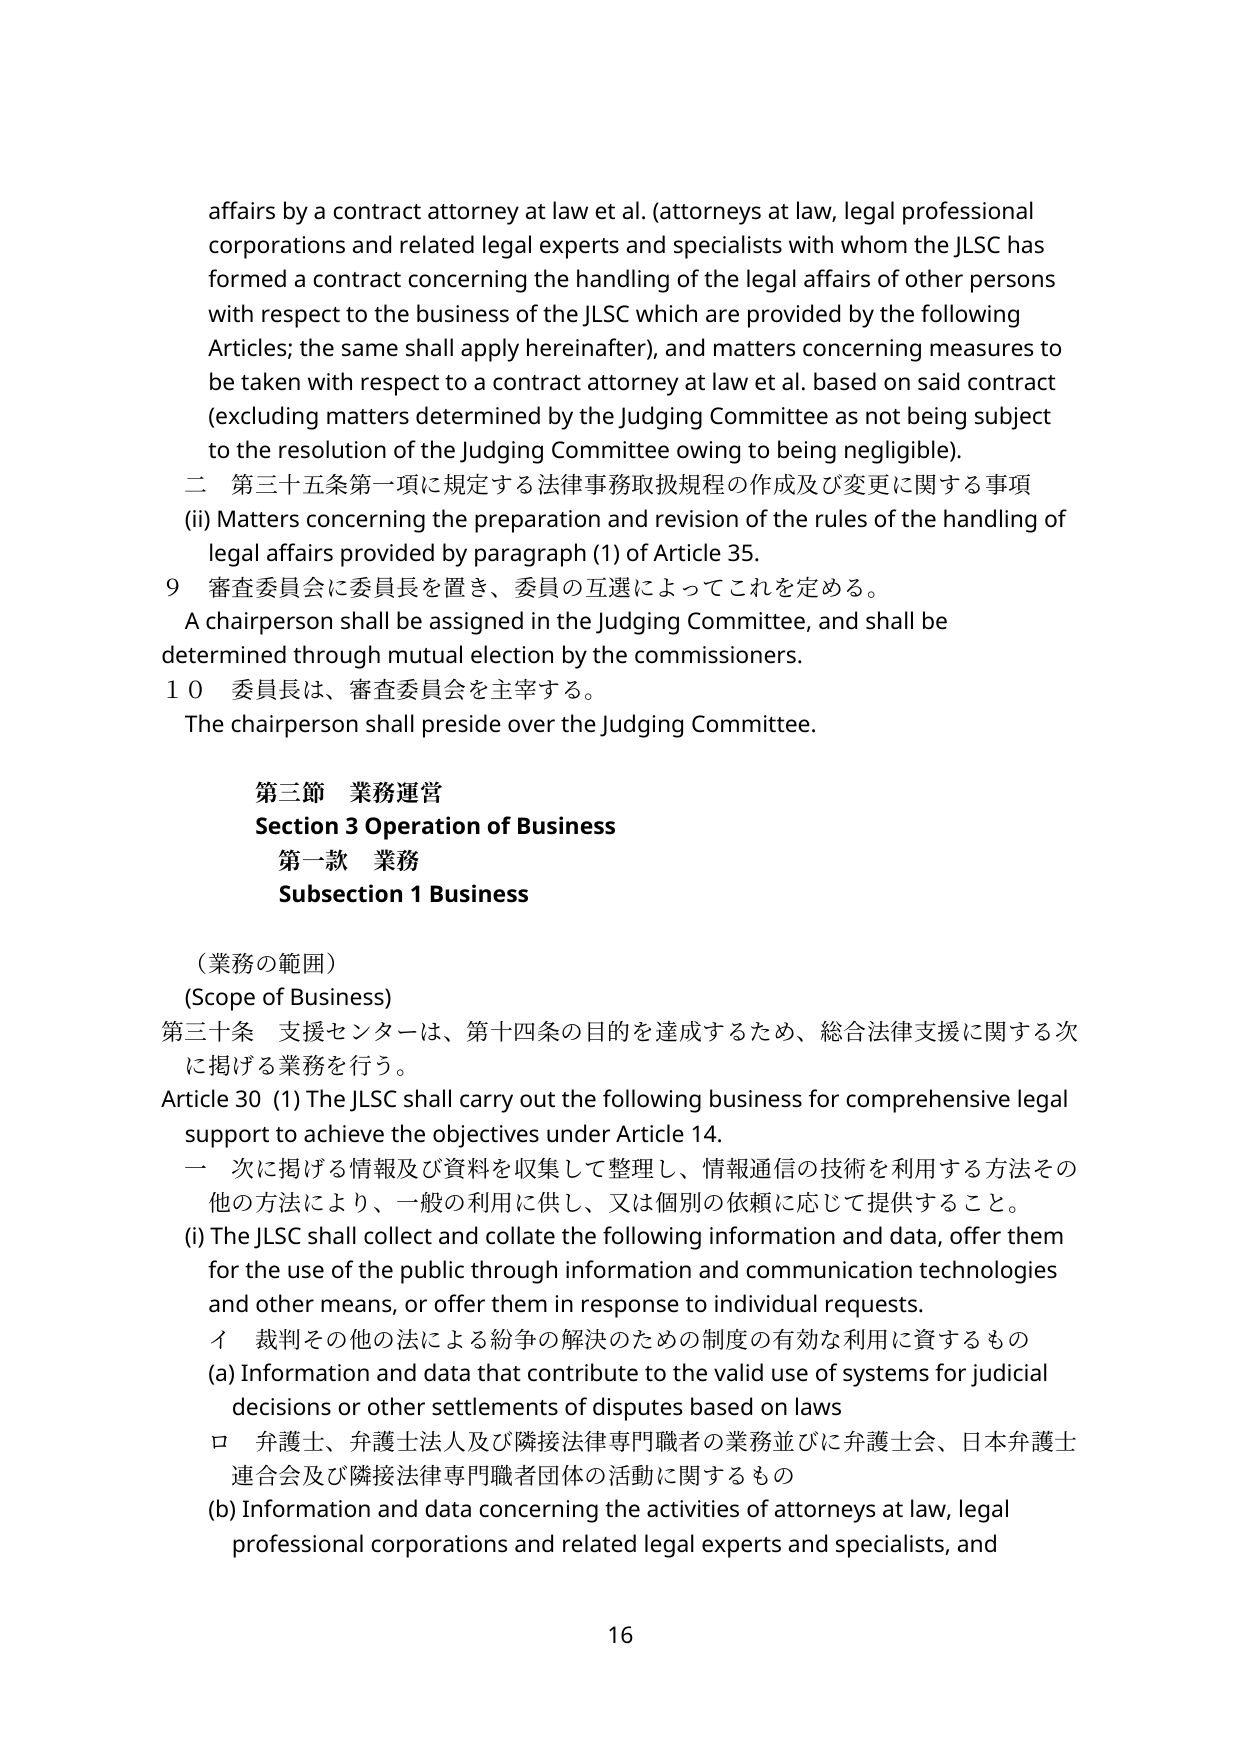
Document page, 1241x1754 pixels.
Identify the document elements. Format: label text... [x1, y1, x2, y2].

text イ 裁判その他の法による紛争の解決のための制度の有効な利用に資するもの [207, 1321, 1079, 1355]
text Article 30 (1) The JLSC shall carry out the following business for comprehensive legal support to achieve the objectives under Article 14. [161, 1082, 1079, 1150]
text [207, 1492, 1079, 1560]
text 第一款 業務 [276, 843, 1079, 877]
text １０ 委員長は、審査委員会を主宰する。 [161, 672, 1079, 706]
text 一 次に掲げる情報及び資料を収集して整理し、情報通信の技術を利用する方法その他の方法により、一般の利用に供し、又は個別の依頼に応じて提供すること。 [184, 1150, 1079, 1219]
text Subsection 1 Business [276, 877, 1079, 911]
text Section 3 Operation of Business [253, 809, 1079, 843]
text ９ 審査委員会に委員長を置き、委員の互選によってこれを定める。 [161, 569, 1079, 604]
text The chairperson shall preside over the Judging Committee. [161, 706, 1079, 740]
text （業務の範囲） [184, 945, 1079, 979]
text (a) Information and data that contribute to the valid use of systems for judicial decisions or other settlements of disputes based on laws [207, 1355, 1079, 1424]
text (Scope of Business) [184, 979, 1079, 1014]
text A chairperson shall be assigned in the Judging Committee, and shall be determined through mutual election by the commissioners. [161, 604, 1079, 672]
text 第三節 業務運営 [253, 774, 1079, 809]
text (i) The JLSC shall collect and collate the following information and data, offer them for the use of the public through information and communication technologies and other means, or offer them in response to individual requests. [184, 1219, 1079, 1321]
text 第三十条 支援センターは、第十四条の目的を達成するため、総合法律支援に関する次に掲げる業務を行う。 [161, 1014, 1079, 1082]
text (ii) Matters concerning the preparation and revision of the rules of the handling of legal affairs provided by paragraph (1) of Article 35. [184, 501, 1079, 569]
text 二 第三十五条第一項に規定する法律事務取扱規程の作成及び変更に関する事項 [184, 467, 1079, 501]
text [184, 194, 1079, 467]
text ロ 弁護士、弁護士法人及び隣接法律専門職者の業務並びに弁護士会、日本弁護士連合会及び隣接法律専門職者団体の活動に関するもの [207, 1424, 1079, 1492]
